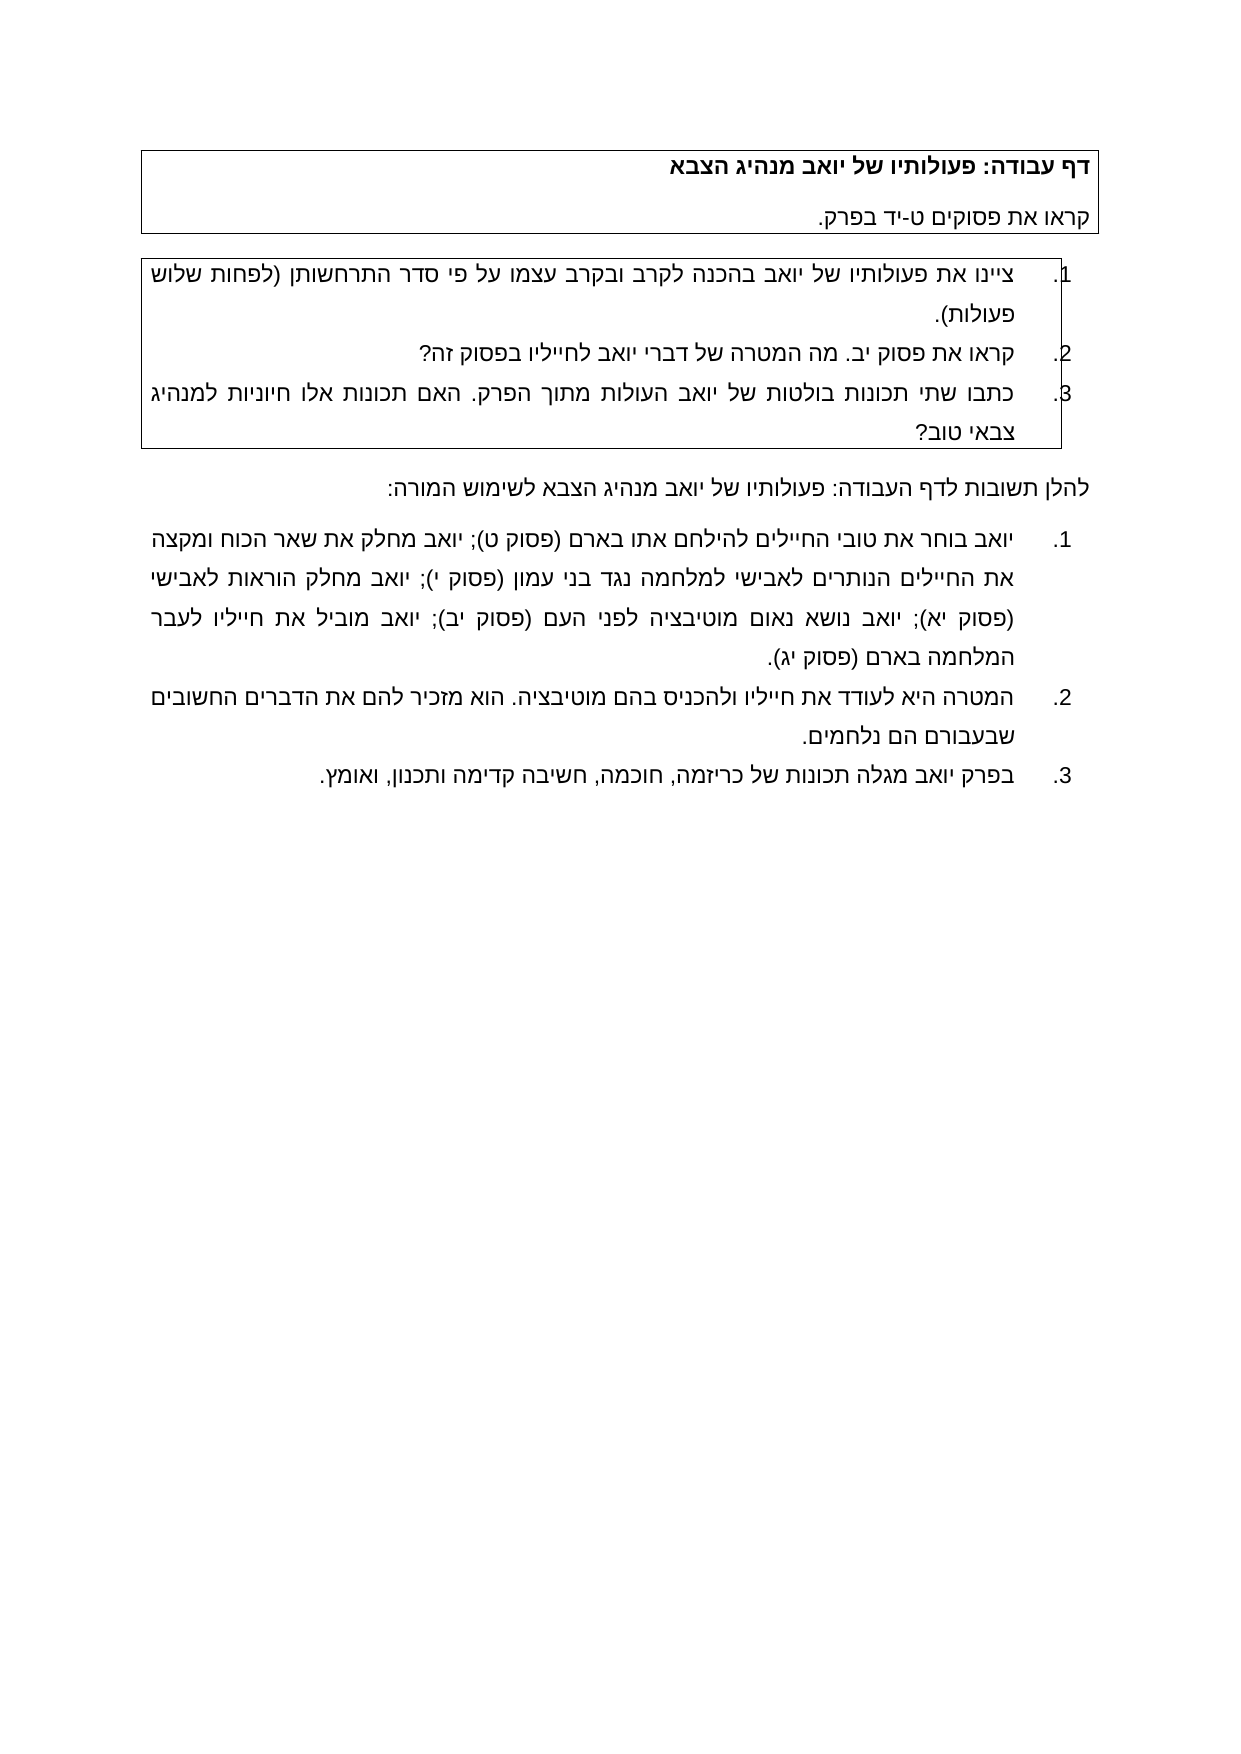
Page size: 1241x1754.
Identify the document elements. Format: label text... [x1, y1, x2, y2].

list קראו את פסוק יב. מה המטרה של דברי יואב לחייליו בפסוק זה? [142, 337, 1061, 367]
list המטרה היא לעודד את חייליו ולהכניס בהם מוטיבציה. הוא מזכיר להם את הדברים החשובים שבעבורם הם נלחמים. [150, 683, 1053, 749]
text להלן תשובות לדף העבודה: פעולותיו של יואב מנהיג הצבא לשימוש המורה: [150, 474, 1090, 501]
text קראו את פסוקים ט-יד בפרק. [142, 201, 1098, 233]
list יואב בוחר את טובי החיילים להילחם אתו בארם (פסוק ט); יואב מחלק את שאר הכוח ומקצה את החיילים הנותרים לאבישי למלחמה נגד בני עמון (פסוק י); יואב מחלק הוראות לאבישי (פסוק יא); יואב נושא נאום מוטיבציה לפני העם (פסוק יב); יואב מוביל את חייליו לעבר המלחמה בארם (פסוק יג). [150, 526, 1053, 670]
text דף עבודה: פעולותיו של יואב מנהיג הצבא [142, 151, 1098, 179]
list כתבו שתי תכונות בולטות של יואב העולות מתוך הפרק. האם תכונות אלו חיוניות למנהיג צבאי טוב? [142, 377, 1061, 448]
list ציינו את פעולותיו של יואב בהכנה לקרב ובקרב עצמו על פי סדר התרחשותן (לפחות שלוש פעולות). [142, 259, 1061, 327]
list בפרק יואב מגלה תכונות של כריזמה, חוכמה, חשיבה קדימה ותכנון, ואומץ. [150, 762, 1053, 789]
